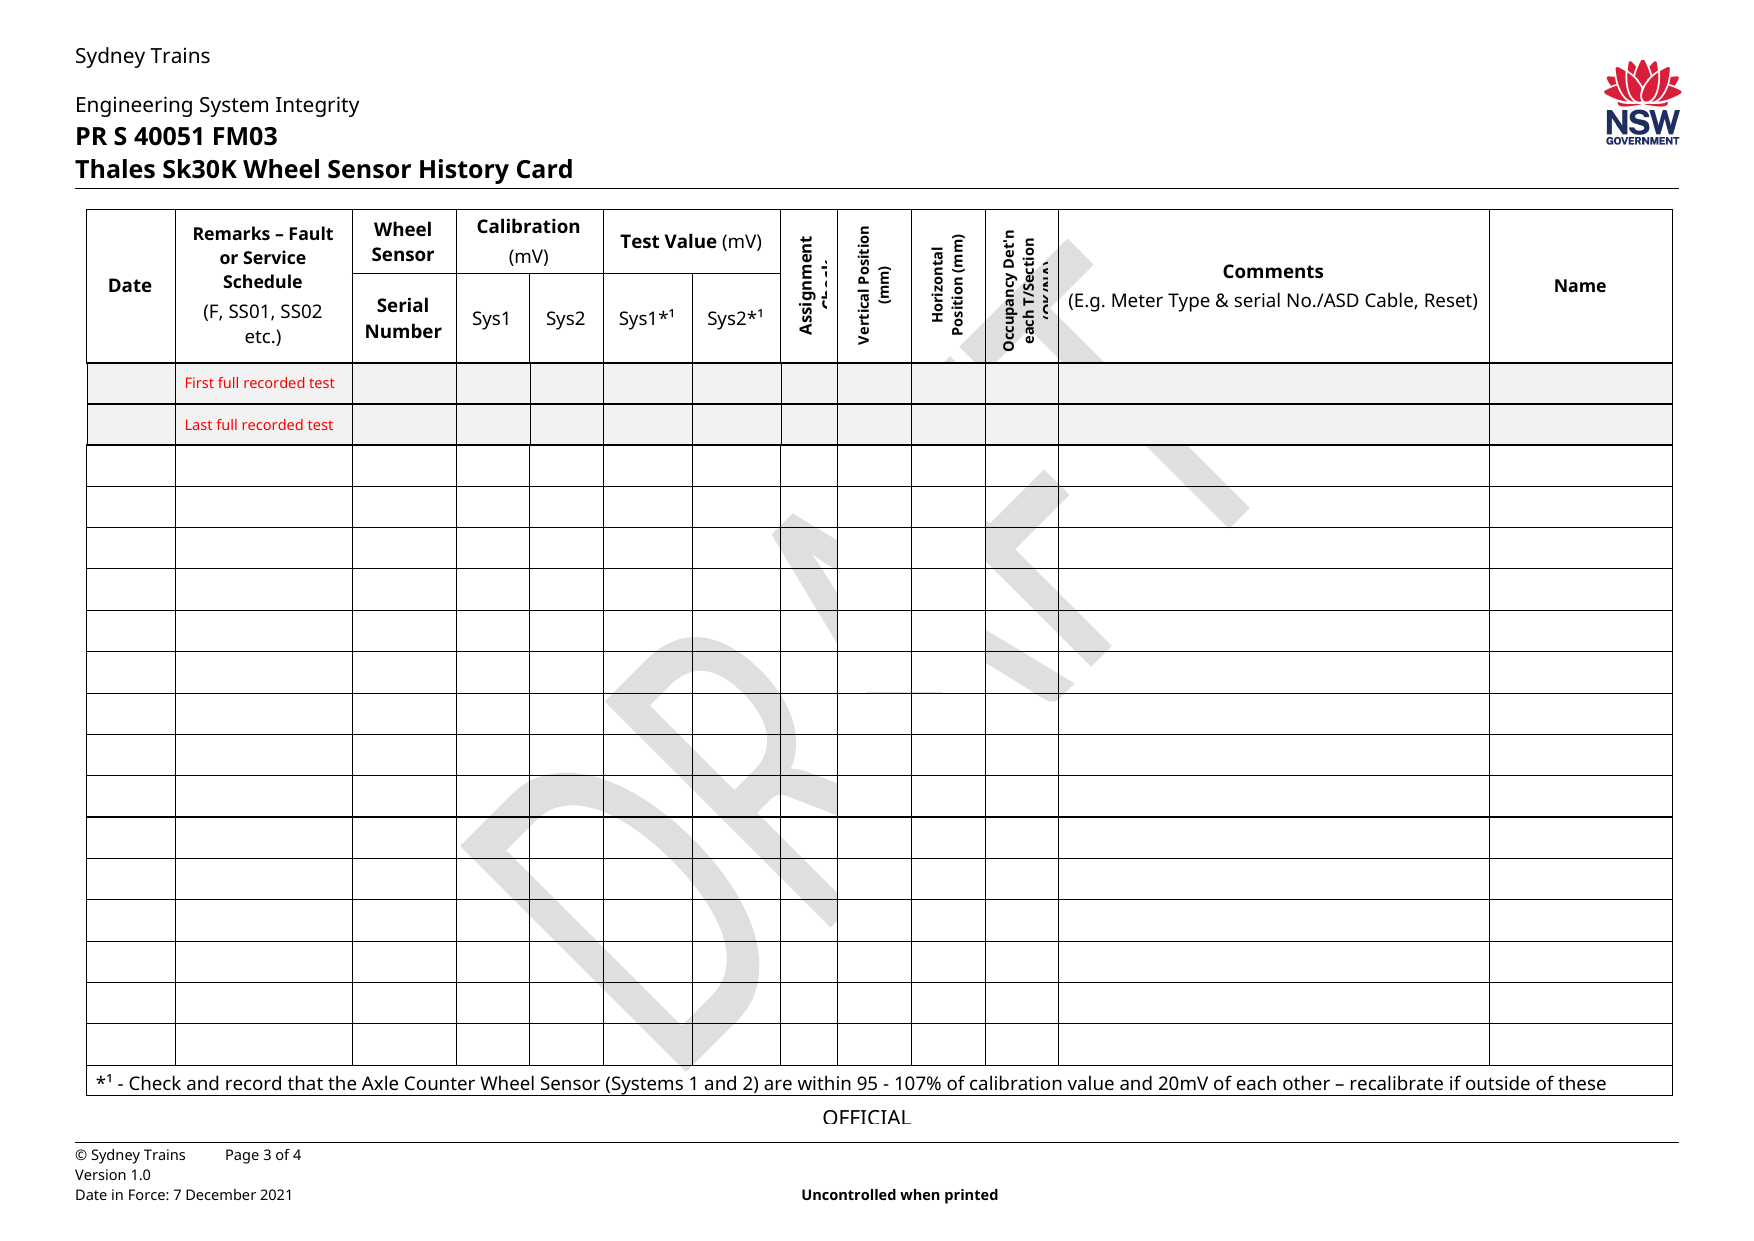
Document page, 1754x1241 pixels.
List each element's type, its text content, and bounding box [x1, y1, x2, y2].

table_cell [1059, 776, 1489, 816]
table_cell Calibration (mV) [457, 210, 603, 273]
table_cell [912, 652, 985, 692]
table_cell [912, 859, 985, 899]
table_cell Name [1490, 210, 1672, 362]
table_cell [693, 487, 780, 527]
table_cell [838, 983, 911, 1023]
table_cell [1490, 694, 1672, 734]
table_cell Last full recorded test [176, 405, 352, 444]
table_cell [1490, 364, 1672, 403]
table_cell [176, 487, 352, 527]
table_cell [604, 735, 692, 775]
table_cell [986, 694, 1058, 734]
table_cell [88, 405, 175, 444]
table_cell [781, 983, 837, 1023]
table_cell Vertical Position (mm) [838, 210, 911, 362]
table_cell [838, 446, 911, 486]
table_cell [353, 611, 456, 651]
table_cell [531, 405, 603, 444]
table_cell [87, 818, 175, 858]
table_cell [1490, 405, 1672, 444]
table_cell [87, 776, 175, 816]
table_cell [87, 611, 175, 651]
table_cell Horizontal Position (mm) [912, 210, 985, 362]
table_cell [457, 364, 530, 403]
table_cell [693, 364, 781, 403]
table_cell [530, 694, 603, 734]
table_cell [457, 942, 529, 982]
table_cell [176, 818, 352, 858]
table_cell [457, 900, 529, 941]
table_cell [353, 942, 456, 982]
table_cell [986, 776, 1058, 816]
table_cell [838, 942, 911, 982]
table_cell [693, 446, 780, 486]
table_cell [693, 569, 780, 610]
table_cell [353, 569, 456, 610]
table_cell [353, 900, 456, 941]
table_cell [1059, 446, 1489, 486]
table_cell [912, 818, 985, 858]
table_cell [838, 652, 911, 692]
table_cell [457, 611, 529, 651]
table_cell [1490, 528, 1672, 568]
table_cell [176, 983, 352, 1023]
table_cell Date [87, 210, 175, 362]
table_cell [781, 818, 837, 858]
table_cell [781, 446, 837, 486]
table_cell [1059, 694, 1489, 734]
table_cell [604, 776, 692, 816]
table_cell [986, 569, 1058, 610]
table_cell [1059, 942, 1489, 982]
table_cell [1490, 859, 1672, 899]
table_cell [353, 776, 456, 816]
table_cell [693, 528, 780, 568]
table_cell [87, 735, 175, 775]
table_cell [838, 900, 911, 941]
table_cell [176, 446, 352, 486]
table_cell [604, 1024, 692, 1064]
table_cell [782, 405, 837, 444]
table_cell [1059, 569, 1489, 610]
table_cell [604, 446, 692, 486]
table_cell [986, 364, 1058, 403]
table_cell [838, 818, 911, 858]
table_cell [87, 983, 175, 1023]
table_cell [912, 983, 985, 1023]
table_cell [838, 1024, 911, 1064]
table_cell [1490, 569, 1672, 610]
table_cell [176, 528, 352, 568]
table_cell [457, 694, 529, 734]
table_cell [530, 487, 603, 527]
table_cell Comments (E.g. Meter Type & serial No./ASD Cable, Reset) [1059, 210, 1489, 362]
table_cell [838, 735, 911, 775]
table_cell [353, 364, 456, 403]
table_cell [353, 983, 456, 1023]
table_cell [457, 652, 529, 692]
table_cell [693, 694, 780, 734]
table_cell [781, 569, 837, 610]
table_cell [782, 364, 837, 403]
table_cell [604, 900, 692, 941]
table_cell [87, 859, 175, 899]
table_cell [1059, 364, 1489, 403]
table_cell [176, 652, 352, 692]
table_cell [1490, 487, 1672, 527]
table_cell [1059, 487, 1489, 527]
table_cell [1059, 405, 1489, 444]
table_cell [87, 942, 175, 982]
table_cell [530, 652, 603, 692]
table_cell [604, 942, 692, 982]
table_cell [457, 405, 530, 444]
table_cell [1059, 611, 1489, 651]
table_cell [912, 694, 985, 734]
table_cell [781, 776, 837, 816]
table_cell [781, 528, 837, 568]
table_cell [693, 818, 780, 858]
table_cell [986, 900, 1058, 941]
table_cell [457, 487, 529, 527]
table_cell [1059, 652, 1489, 692]
table_cell [1490, 611, 1672, 651]
table_cell Assignment Check [781, 210, 837, 362]
table_cell [530, 942, 603, 982]
table_cell [912, 776, 985, 816]
table_cell [87, 1024, 175, 1064]
table_cell [530, 569, 603, 610]
table_cell [530, 776, 603, 816]
table_cell [693, 900, 780, 941]
table_cell [693, 1024, 780, 1064]
table_cell [986, 735, 1058, 775]
table_cell [781, 859, 837, 899]
table_cell [87, 487, 175, 527]
table_cell [838, 487, 911, 527]
table_cell [1059, 528, 1489, 568]
table_cell [176, 611, 352, 651]
table_cell [604, 528, 692, 568]
picture [1602, 59, 1683, 146]
table_cell [87, 569, 175, 610]
table_cell [838, 405, 911, 444]
table_cell [457, 983, 529, 1023]
table_cell [604, 364, 692, 403]
table_cell [176, 735, 352, 775]
table_cell [1490, 983, 1672, 1023]
table_cell [912, 900, 985, 941]
table_cell [87, 900, 175, 941]
table_cell [353, 735, 456, 775]
table_cell [530, 735, 603, 775]
table_cell [1059, 900, 1489, 941]
table_cell Sys1 [457, 274, 529, 362]
table_cell [176, 776, 352, 816]
table_cell [353, 694, 456, 734]
table_cell [87, 446, 175, 486]
table_cell [530, 859, 603, 899]
table_cell [912, 446, 985, 486]
table_cell [87, 528, 175, 568]
table_cell [457, 569, 529, 610]
table_cell [604, 487, 692, 527]
table_cell [1059, 818, 1489, 858]
table_cell [604, 569, 692, 610]
table_cell [353, 1024, 456, 1064]
table_cell [176, 942, 352, 982]
table_cell [1059, 1024, 1489, 1064]
table_cell [353, 652, 456, 692]
table_cell [353, 859, 456, 899]
table_cell [457, 818, 529, 858]
table_cell [986, 528, 1058, 568]
table_cell [693, 859, 780, 899]
table_cell [87, 694, 175, 734]
table_cell [838, 611, 911, 651]
table_cell [693, 405, 781, 444]
table_cell [1490, 900, 1672, 941]
table_cell Sys1*¹ [604, 274, 692, 362]
table_cell [781, 694, 837, 734]
table_cell [838, 528, 911, 568]
table_cell [353, 446, 456, 486]
table_cell [604, 405, 692, 444]
table_cell [1059, 983, 1489, 1023]
table_cell [838, 776, 911, 816]
table_cell [353, 818, 456, 858]
table_cell Serial Number [353, 274, 456, 362]
table_cell [457, 528, 529, 568]
table_cell [353, 405, 456, 444]
table_cell [176, 1024, 352, 1064]
table_cell [693, 652, 780, 692]
table_cell [912, 1024, 985, 1064]
table_cell [1490, 942, 1672, 982]
table_cell [986, 1024, 1058, 1064]
table_cell [604, 818, 692, 858]
table_cell [604, 611, 692, 651]
table_cell [693, 983, 780, 1023]
table_cell [986, 652, 1058, 692]
table_cell [1490, 446, 1672, 486]
table_cell [457, 735, 529, 775]
table_cell [912, 528, 985, 568]
table_cell [912, 364, 985, 403]
table_cell [530, 446, 603, 486]
table_cell [604, 652, 692, 692]
table_cell [1490, 652, 1672, 692]
table_cell [176, 859, 352, 899]
table_cell [353, 487, 456, 527]
table_cell [87, 652, 175, 692]
table_cell [986, 487, 1058, 527]
table_cell [530, 983, 603, 1023]
table_cell [838, 364, 911, 403]
table_cell [457, 859, 529, 899]
table_cell [1490, 776, 1672, 816]
table_cell [912, 487, 985, 527]
table_cell [457, 446, 529, 486]
table_cell [353, 528, 456, 568]
table_cell [176, 900, 352, 941]
table_cell [457, 1024, 529, 1064]
table_cell [986, 859, 1058, 899]
table_cell [604, 859, 692, 899]
table_cell [912, 942, 985, 982]
table_cell [781, 487, 837, 527]
table_cell [1059, 859, 1489, 899]
table_cell [986, 818, 1058, 858]
table_cell [986, 446, 1058, 486]
table_cell [530, 818, 603, 858]
table_cell [781, 900, 837, 941]
table_cell [986, 611, 1058, 651]
table_cell [1490, 735, 1672, 775]
table_cell [838, 694, 911, 734]
table_cell [781, 735, 837, 775]
table_cell [781, 652, 837, 692]
table_cell [531, 364, 603, 403]
table_cell [693, 735, 780, 775]
table_cell [530, 528, 603, 568]
table_cell [912, 611, 985, 651]
table_cell [838, 569, 911, 610]
table_cell [604, 694, 692, 734]
table_cell First full recorded test [176, 364, 352, 403]
table_cell [986, 405, 1058, 444]
table_cell [176, 569, 352, 610]
table_cell [986, 983, 1058, 1023]
table_cell Test Value (mV) [604, 210, 780, 273]
table_cell [530, 1024, 603, 1064]
table_cell [838, 859, 911, 899]
table_cell [912, 405, 985, 444]
table_cell [693, 776, 780, 816]
table_cell Sys2 [530, 274, 603, 362]
table_cell [693, 942, 780, 982]
table_cell [530, 611, 603, 651]
table_cell Remarks – Fault or Service Schedule (F, SS01, SS02 etc.) [176, 210, 352, 362]
table_cell [88, 364, 175, 403]
table_cell [986, 942, 1058, 982]
table_cell [781, 611, 837, 651]
table_cell Sys2*¹ [693, 274, 780, 362]
table_cell [1490, 1024, 1672, 1064]
table_cell [781, 942, 837, 982]
table_cell Wheel Sensor [353, 210, 456, 273]
table_cell Occupancy Det'n each T/Section (OK/NA) [986, 210, 1058, 362]
table_cell [912, 569, 985, 610]
table_cell [457, 776, 529, 816]
table_cell [781, 1024, 837, 1064]
table_cell [912, 735, 985, 775]
table_cell [176, 694, 352, 734]
table_cell [530, 900, 603, 941]
table_cell [604, 983, 692, 1023]
table_cell [1490, 818, 1672, 858]
table_cell [1059, 735, 1489, 775]
table_cell [693, 611, 780, 651]
